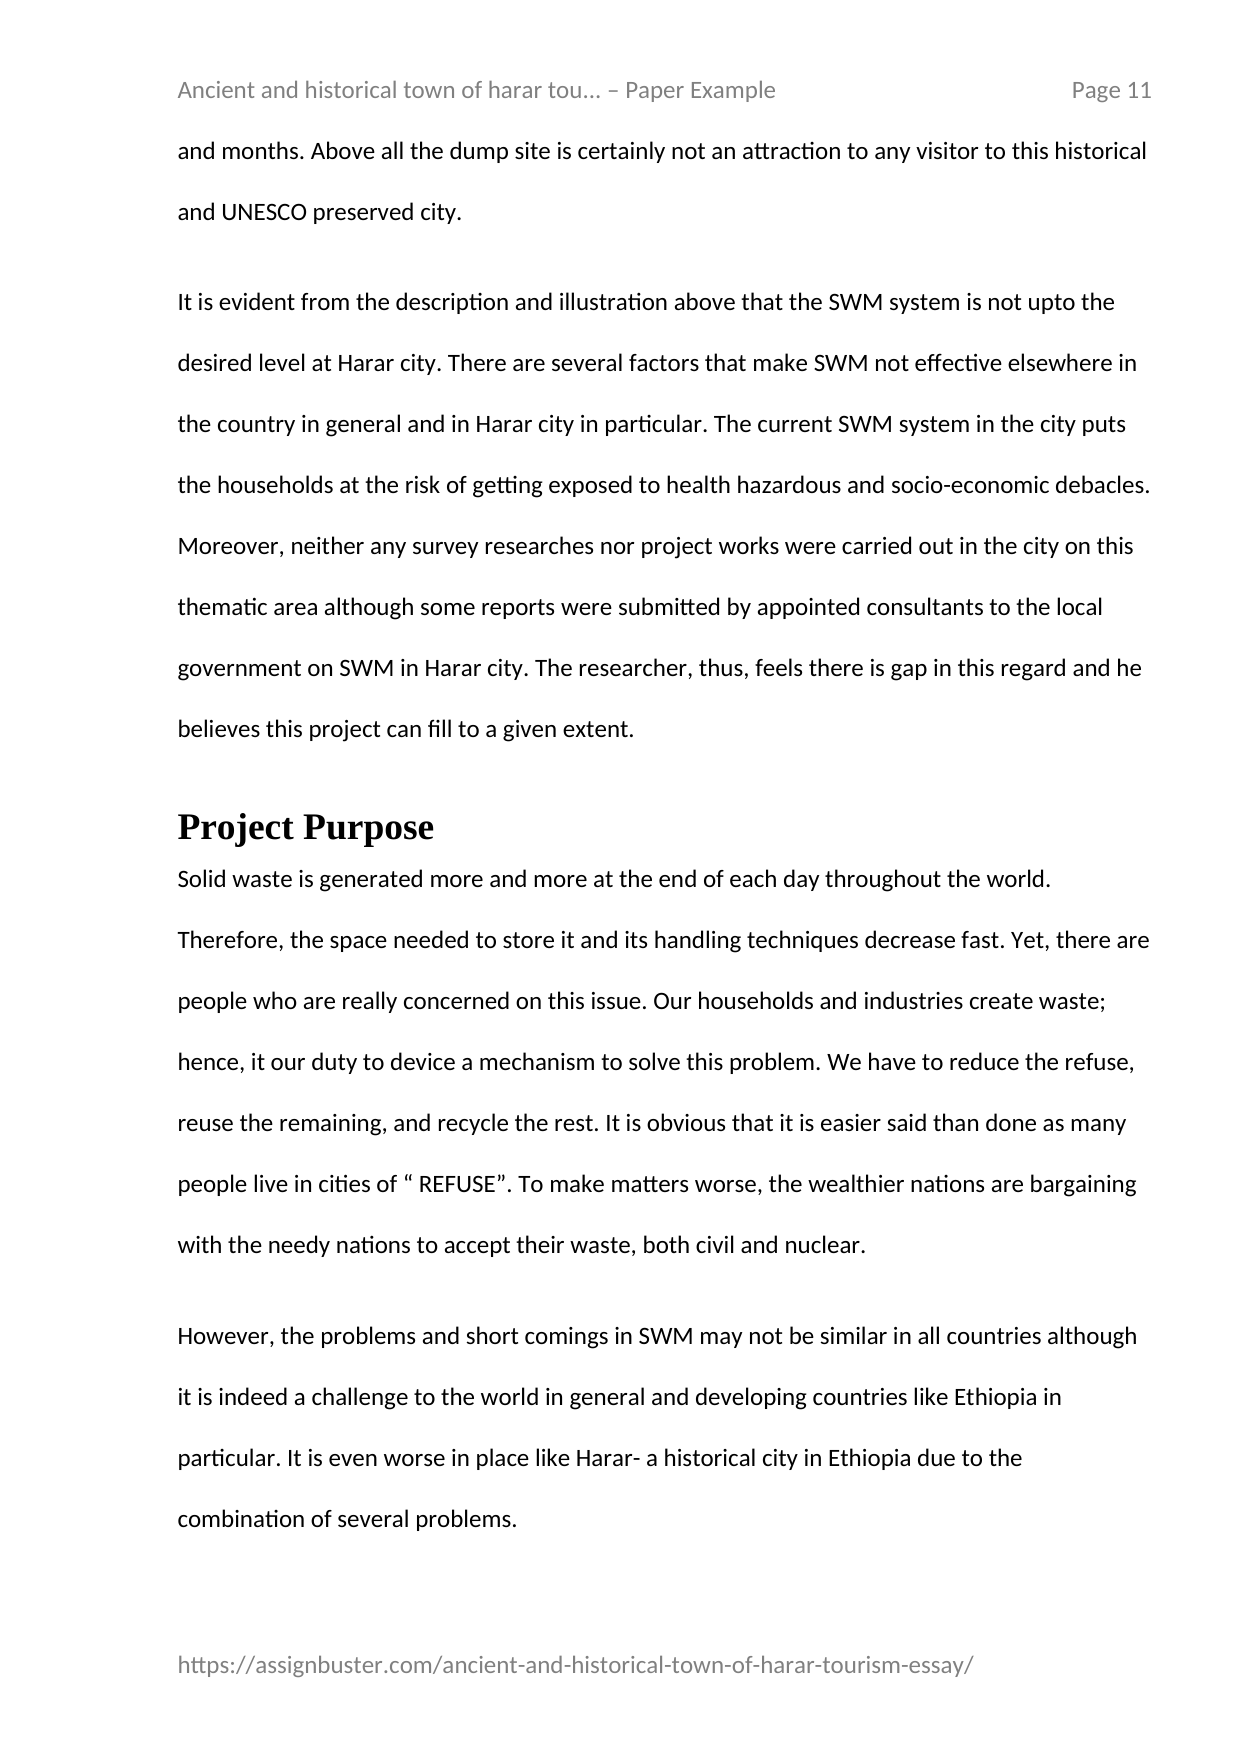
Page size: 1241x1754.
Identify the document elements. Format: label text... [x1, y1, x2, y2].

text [177, 135, 1152, 226]
text However, the problems and short comings in SWM may not be similar in all countries although it is indeed a challenge to the world in general and developing countries like Ethiopia in particular. It is even worse in place like Harar- a historical city in Ethiopia due to the combination of several problems. [177, 1320, 1152, 1534]
text Solid waste is generated more and more at the end of each day throughout the world. Therefore, the space needed to store it and its handling techniques decrease fast. Yet, there are people who are really concerned on this issue. Our households and industries create waste; hence, it our duty to device a mechanism to solve this problem. We have to reduce the refuse, reuse the remaining, and recycle the rest. It is obvious that it is easier said than done as many people live in cities of “ REFUSE”. To make matters worse, the wealthier nations are bargaining with the needy nations to accept their waste, both civil and nuclear. [177, 863, 1152, 1260]
subtitle Project Purpose [177, 804, 1152, 847]
text It is evident from the description and illustration above that the SWM system is not upto the desired level at Harar city. There are several factors that make SWM not effective elsewhere in the country in general and in Harar city in particular. The current SWM system in the city puts the households at the risk of getting exposed to health hazardous and socio-economic debacles. Moreover, neither any survey researches nor project works were carried out in the city on this thematic area although some reports were submitted by appointed consultants to the local government on SWM in Harar city. The researcher, thus, feels there is gap in this regard and he believes this project can fill to a given extent. [177, 286, 1152, 744]
